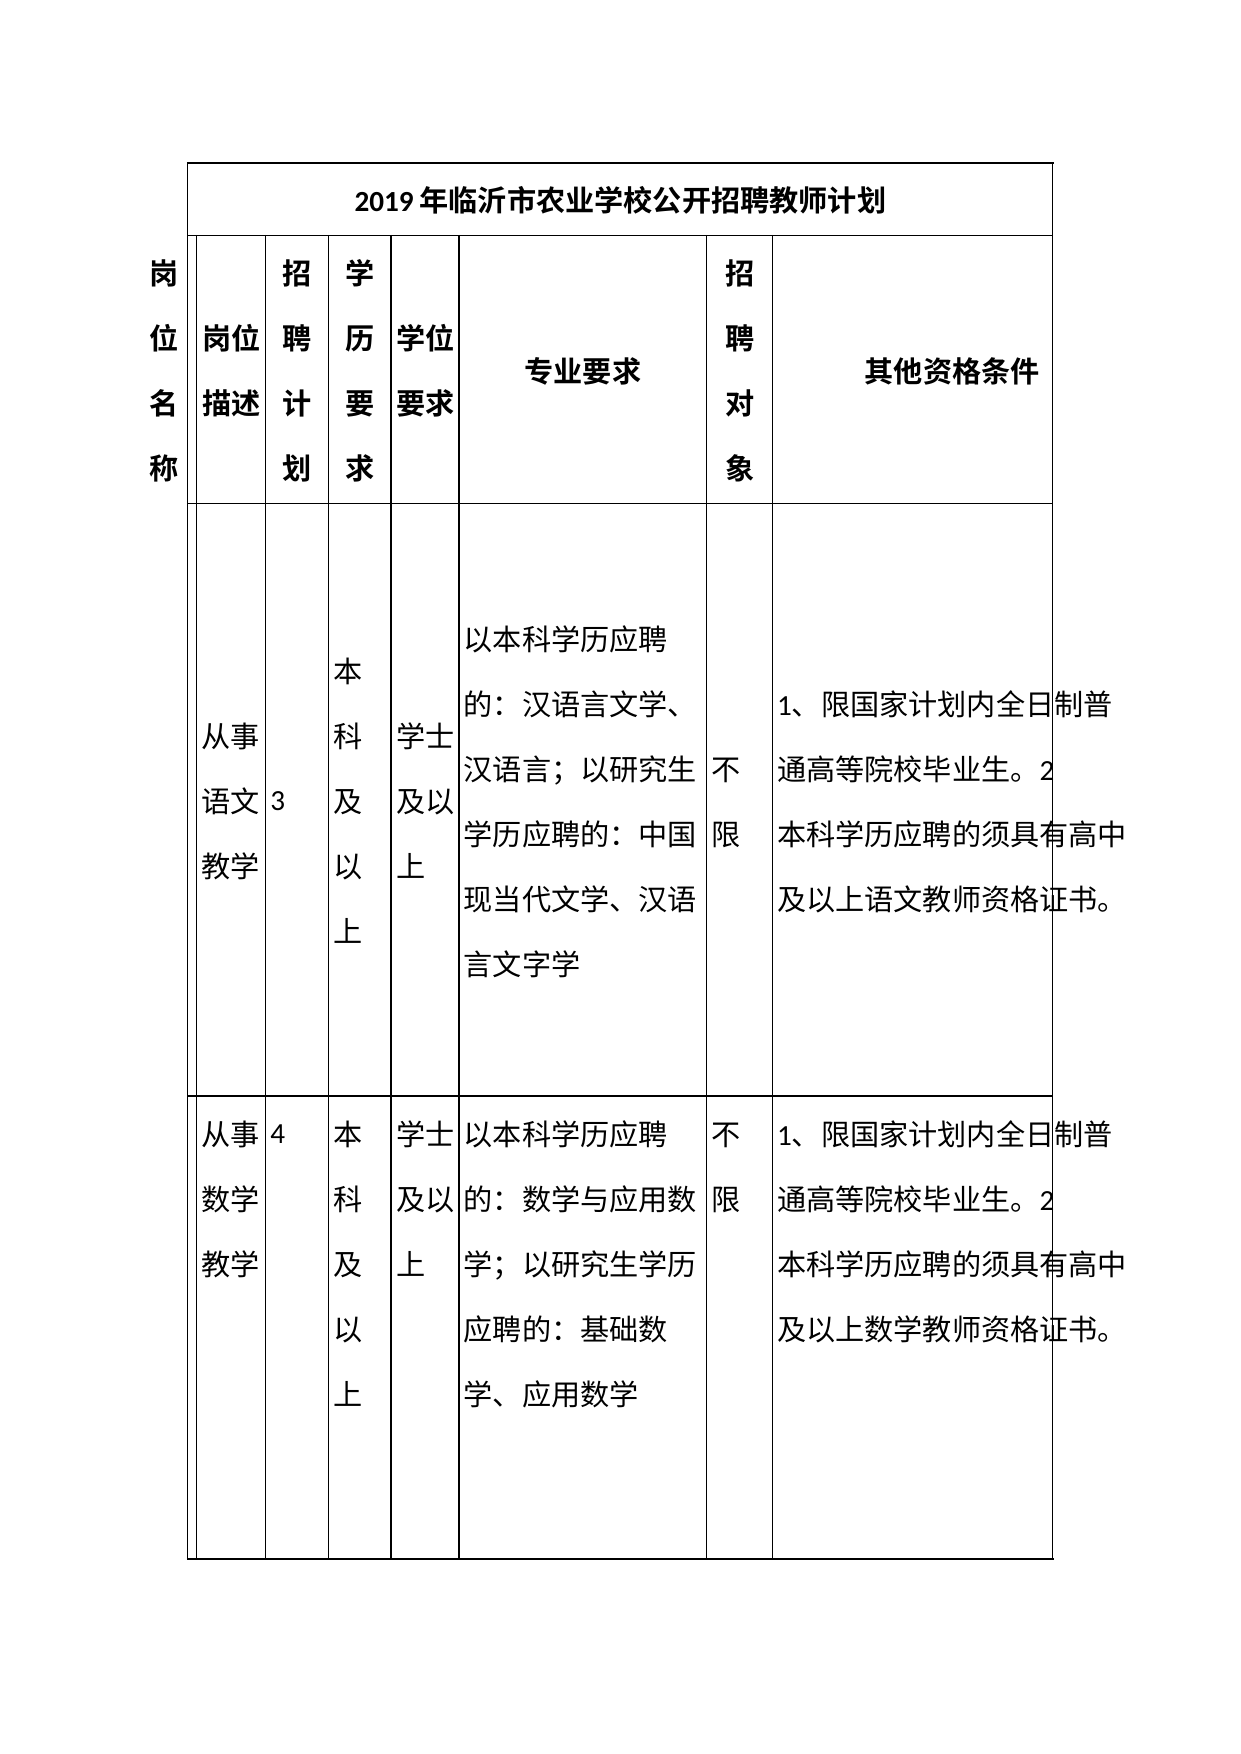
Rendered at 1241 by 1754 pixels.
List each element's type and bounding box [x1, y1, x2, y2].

table_header [707, 1097, 772, 1558]
table_header [266, 1097, 328, 1558]
table_header [773, 1097, 1052, 1558]
table_header [460, 504, 706, 1095]
table_header [773, 236, 1052, 503]
table_header [773, 504, 1052, 1095]
table_header [460, 1097, 706, 1558]
table_header [197, 1097, 265, 1558]
table_header [197, 236, 265, 503]
table_header [392, 1097, 458, 1558]
table_header [707, 504, 772, 1095]
table_header [329, 236, 390, 503]
table_header [188, 504, 196, 1095]
table_header [392, 504, 458, 1095]
table_header [266, 236, 328, 503]
table_header [188, 236, 196, 503]
table_header [266, 504, 328, 1095]
table_header [707, 236, 772, 503]
table_header [197, 504, 265, 1095]
table_header [188, 164, 1052, 235]
table_header [329, 1097, 390, 1558]
table_header [188, 1097, 196, 1558]
table_header [392, 236, 458, 503]
table_header [460, 236, 706, 503]
table_header [329, 504, 390, 1095]
